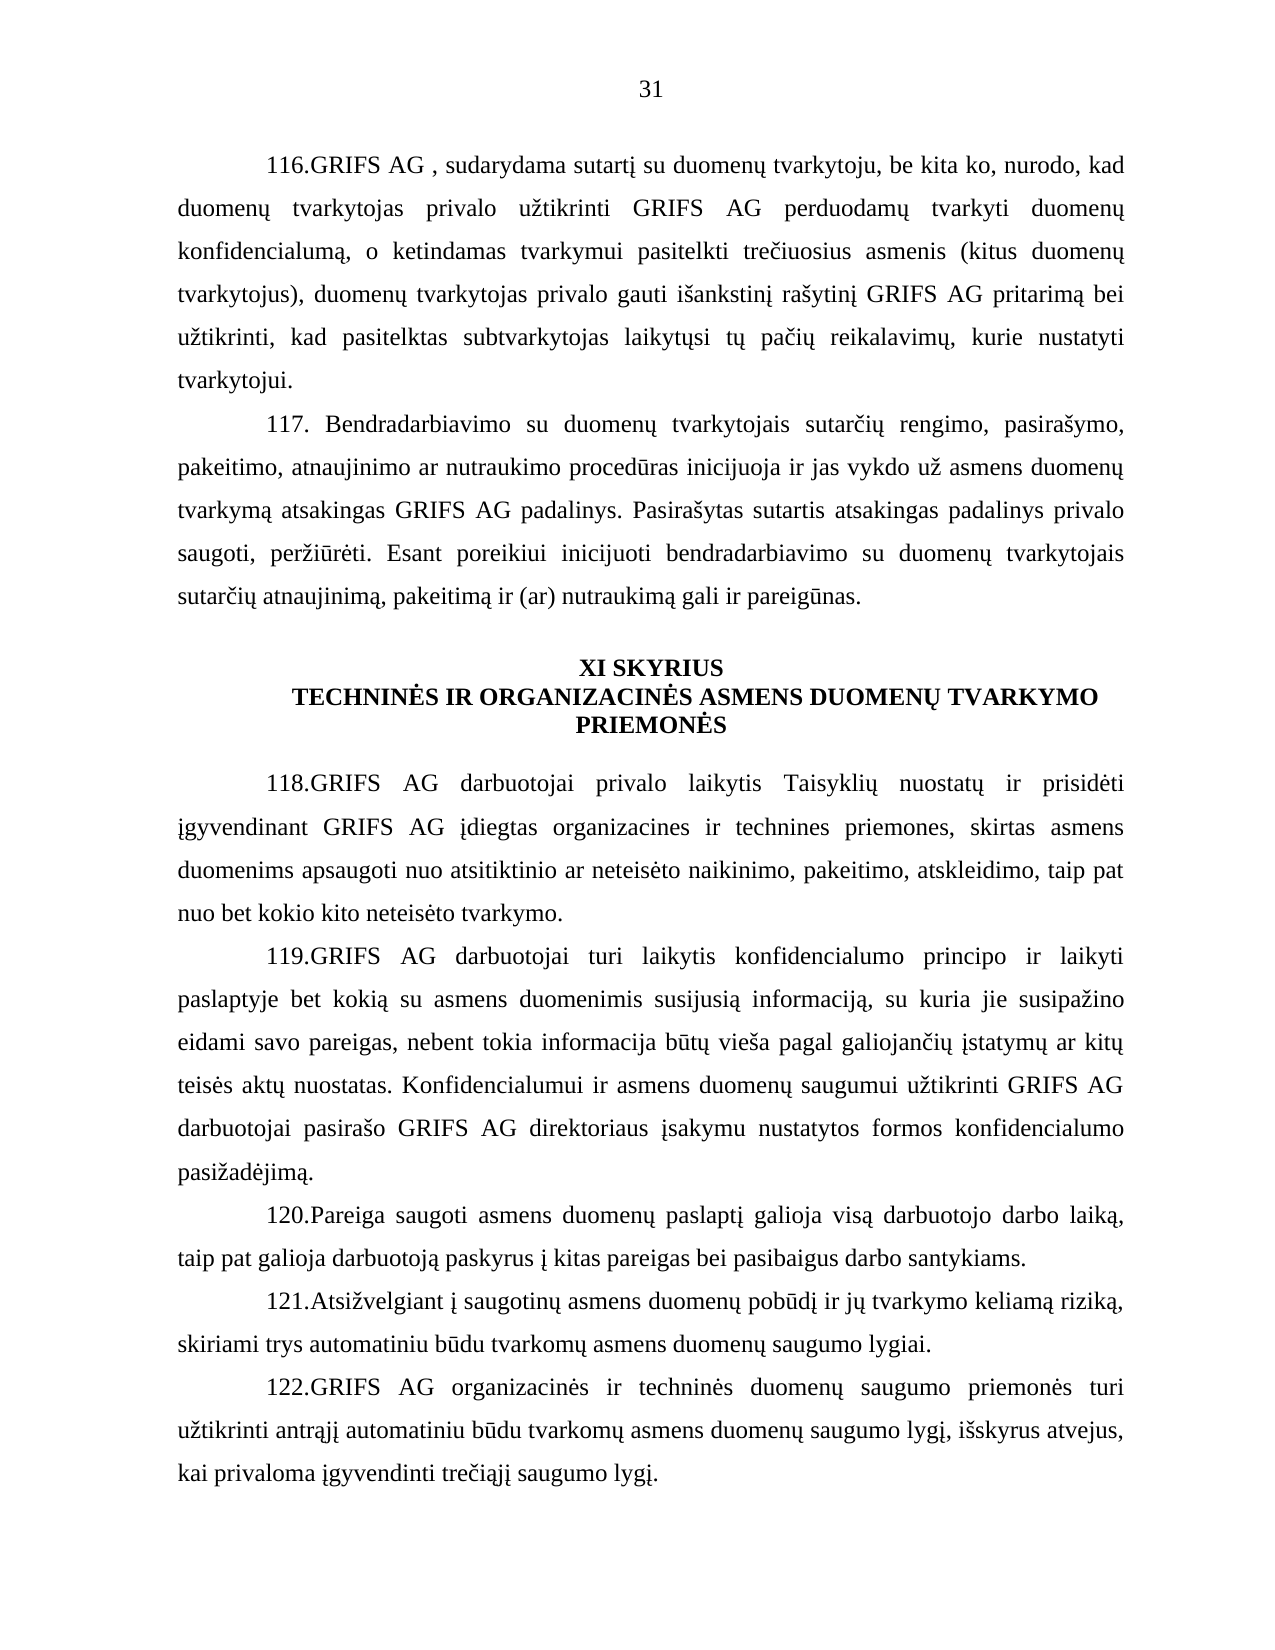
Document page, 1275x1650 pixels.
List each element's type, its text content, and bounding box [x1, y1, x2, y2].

list GRIFS AG , sudarydama sutartį su duomenų tvarkytoju, be kita ko, nurodo, kad duomenų tvarkytojas privalo užtikrinti GRIFS AG perduodamų tvarkyti duomenų konfidencialumą, o ketindamas tvarkymui pasitelkti trečiuosius asmenis (kitus duomenų tvarkytojus), duomenų tvarkytojas privalo gauti išankstinį rašytinį GRIFS AG pritarimą bei užtikrinti, kad pasitelktas subtvarkytojas laikytųsi tų pačių reikalavimų, kurie nustatyti tvarkytojui. [177, 150, 1125, 394]
list GRIFS AG darbuotojai privalo laikytis Taisyklių nuostatų ir prisidėti įgyvendinant GRIFS AG įdiegtas organizacines ir technines priemones, skirtas asmens duomenims apsaugoti nuo atsitiktinio ar neteisėto naikinimo, pakeitimo, atskleidimo, taip pat nuo bet kokio kito neteisėto tvarkymo. [177, 768, 1125, 927]
text TECHNINĖS IR ORGANIZACINĖS ASMENS DUOMENŲ TVARKYMO PRIEMONĖS [177, 682, 1125, 739]
list Bendradarbiavimo su duomenų tvarkytojais sutarčių rengimo, pasirašymo, pakeitimo, atnaujinimo ar nutraukimo procedūras inicijuoja ir jas vykdo už asmens duomenų tvarkymą atsakingas GRIFS AG padalinys. Pasirašytas sutartis atsakingas padalinys privalo saugoti, peržiūrėti. Esant poreikiui inicijuoti bendradarbiavimo su duomenų tvarkytojais sutarčių atnaujinimą, pakeitimą ir (ar) nutraukimą gali ir pareigūnas. [177, 409, 1125, 610]
list GRIFS AG organizacinės ir techninės duomenų saugumo priemonės turi užtikrinti antrąjį automatiniu būdu tvarkomų asmens duomenų saugumo lygį, išskyrus atvejus, kai privaloma įgyvendinti trečiąjį saugumo lygį. [177, 1372, 1125, 1487]
list Pareiga saugoti asmens duomenų paslaptį galioja visą darbuotojo darbo laiką, taip pat galioja darbuotoją paskyrus į kitas pareigas bei pasibaigus darbo santykiams. [177, 1200, 1125, 1272]
list Atsižvelgiant į saugotinų asmens duomenų pobūdį ir jų tvarkymo keliamą riziką, skiriami trys automatiniu būdu tvarkomų asmens duomenų saugumo lygiai. [177, 1286, 1125, 1358]
list GRIFS AG darbuotojai turi laikytis konfidencialumo principo ir laikyti paslaptyje bet kokią su asmens duomenimis susijusią informaciją, su kuria jie susipažino eidami savo pareigas, nebent tokia informacija būtų vieša pagal galiojančių įstatymų ar kitų teisės aktų nuostatas. Konfidencialumui ir asmens duomenų saugumui užtikrinti GRIFS AG darbuotojai pasirašo GRIFS AG direktoriaus įsakymu nustatytos formos konfidencialumo pasižadėjimą. [177, 941, 1125, 1185]
list XI SKYRIUS [177, 653, 1125, 682]
